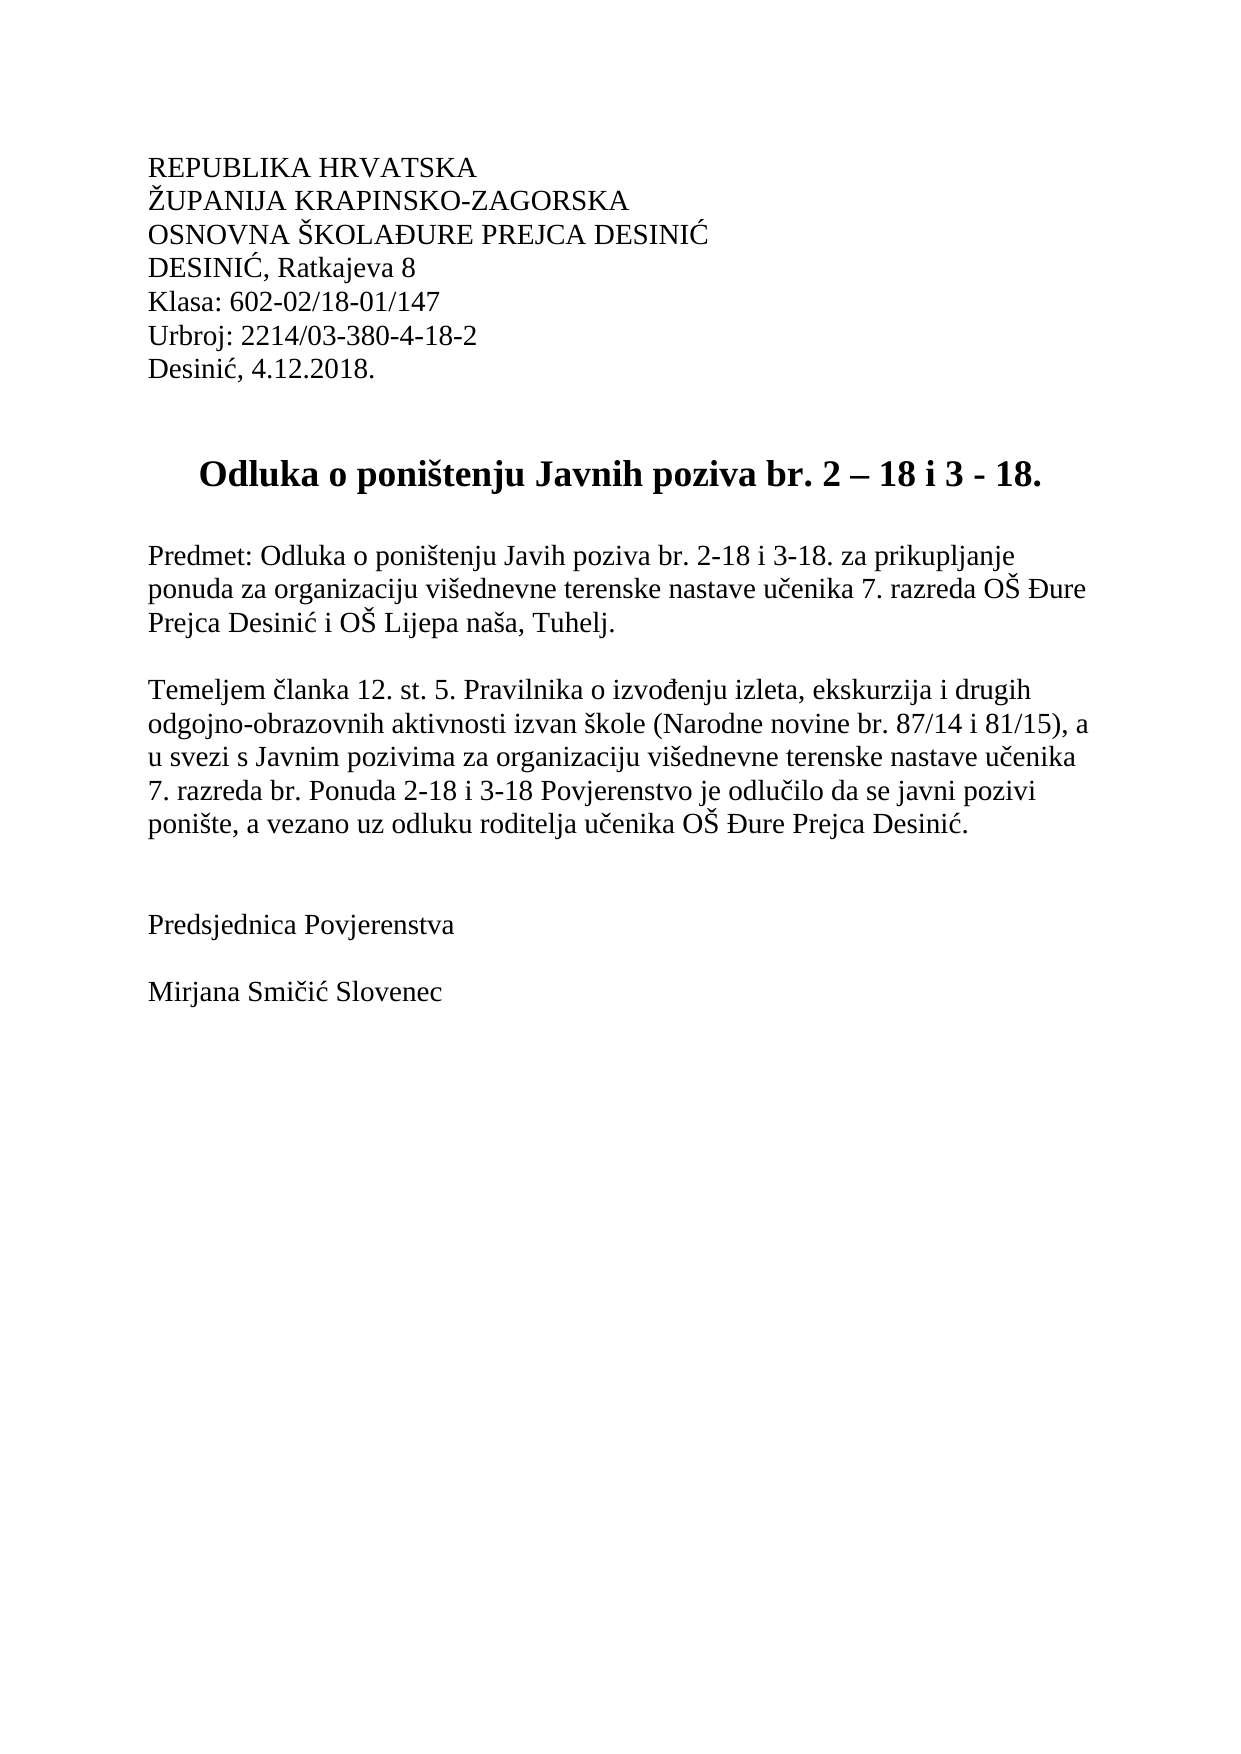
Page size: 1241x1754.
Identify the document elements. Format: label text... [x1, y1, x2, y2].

text Urbroj: 2214/03-380-4-18-2 [148, 318, 1092, 351]
text Predsjednica Povjerenstva [148, 907, 1092, 941]
text DESINIĆ, Ratkajeva 8 [148, 251, 1092, 284]
text Klasa: 602-02/18-01/147 [148, 284, 1092, 318]
text Predmet: Odluka o poništenju Javih poziva br. 2-18 i 3-18. za prikupljanje ponuda za organizaciju višednevne terenske nastave učenika 7. razreda OŠ Đure Prejca Desinić i OŠ Lijepa naša, Tuhelj. [148, 538, 1092, 639]
text Desinić, 4.12.2018. [148, 351, 1092, 385]
subtitle REPUBLIKA HRVATSKA [148, 150, 1092, 183]
text Temeljem članka 12. st. 5. Pravilnika o izvođenju izleta, ekskurzija i drugih odgojno-obrazovnih aktivnosti izvan škole (Narodne novine br. 87/14 i 81/15), a u svezi s Javnim pozivima za organizaciju višednevne terenske nastave učenika 7. razreda br. Ponuda 2-18 i 3-18 Povjerenstvo je odlučilo da se javni pozivi ponište, a vezano uz odluku roditelja učenika OŠ Đure Prejca Desinić. [148, 672, 1092, 840]
text Mirjana Smičić Slovenec [148, 974, 1092, 1008]
text Odluka o poništenju Javnih poziva br. 2 – 18 i 3 - 18. [148, 452, 1092, 495]
subtitle ŽUPANIJA KRAPINSKO-ZAGORSKA OSNOVNA ŠKOLAĐURE PREJCA DESINIĆ [148, 183, 1092, 251]
